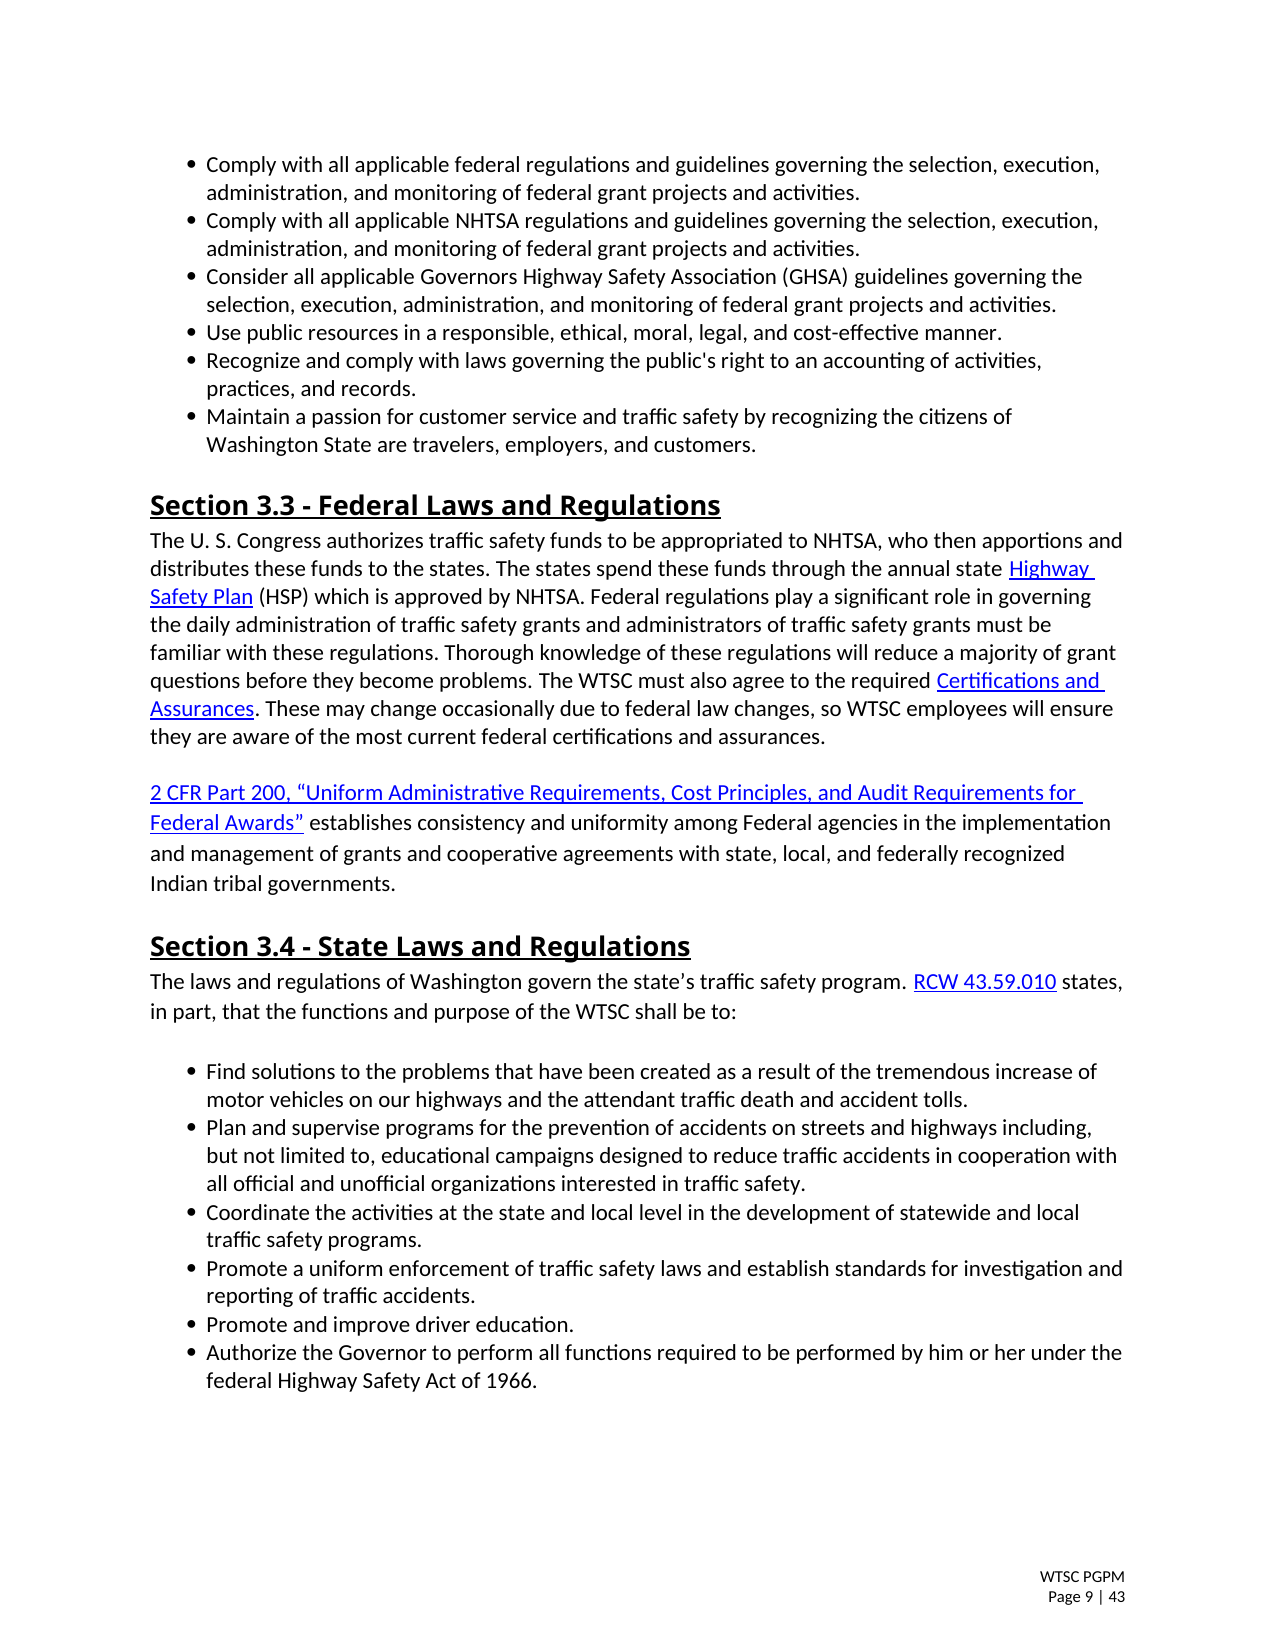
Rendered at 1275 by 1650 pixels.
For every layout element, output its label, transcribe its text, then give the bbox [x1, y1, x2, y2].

text 2 CFR Part 200, “Uniform Administrative Requirements, Cost Principles, and Audit Requirements for Federal Awards” establishes consistency and uniformity among Federal agencies in the implementation and management of grants and cooperative agreements with state, local, and federally recognized Indian tribal governments. [150, 778, 1125, 897]
list Plan and supervise programs for the prevention of accidents on streets and highways including, but not limited to, educational campaigns designed to reduce traffic accidents in cooperation with all official and unofficial organizations interested in traffic safety. [187, 1113, 1125, 1198]
list Coordinate the activities at the state and local level in the development of statewide and local traffic safety programs. [187, 1198, 1125, 1254]
list Use public resources in a responsible, ethical, moral, legal, and cost-effective manner. [187, 318, 1125, 346]
list Comply with all applicable NHTSA regulations and guidelines governing the selection, execution, administration, and monitoring of federal grant projects and activities. [187, 206, 1125, 262]
list Maintain a passion for customer service and traffic safety by recognizing the citizens of Washington State are travelers, employers, and customers. [187, 402, 1125, 458]
text The laws and regulations of Washington govern the state’s traffic safety program. RCW 43.59.010 states, in part, that the functions and purpose of the WTSC shall be to: [150, 967, 1125, 1025]
subtitle Section 3.4 - State Laws and Regulations [150, 927, 1125, 964]
list Promote a uniform enforcement of traffic safety laws and establish standards for investigation and reporting of traffic accidents. [187, 1254, 1125, 1310]
list Recognize and comply with laws governing the public's right to an accounting of activities, practices, and records. [187, 346, 1125, 402]
list Consider all applicable Governors Highway Safety Association (GHSA) guidelines governing the selection, execution, administration, and monitoring of federal grant projects and activities. [187, 262, 1125, 318]
list Comply with all applicable federal regulations and guidelines governing the selection, execution, administration, and monitoring of federal grant projects and activities. [187, 150, 1125, 206]
list Find solutions to the problems that have been created as a result of the tremendous increase of motor vehicles on our highways and the attendant traffic death and accident tolls. [187, 1057, 1125, 1113]
text The U. S. Congress authorizes traffic safety funds to be appropriated to NHTSA, who then apportions and distributes these funds to the states. The states spend these funds through the annual state Highway Safety Plan (HSP) which is approved by NHTSA. Federal regulations play a significant role in governing the daily administration of traffic safety grants and administrators of traffic safety grants must be familiar with these regulations. Thorough knowledge of these regulations will reduce a majority of grant questions before they become problems. The WTSC must also agree to the required Certifications and Assurances. These may change occasionally due to federal law changes, so WTSC employees will ensure they are aware of the most current federal certifications and assurances. [150, 526, 1125, 750]
list Authorize the Governor to perform all functions required to be performed by him or her under the federal Highway Safety Act of 1966. [187, 1338, 1125, 1394]
list Promote and improve driver education. [187, 1310, 1125, 1338]
subtitle Section 3.3 - Federal Laws and Regulations [150, 486, 1125, 523]
